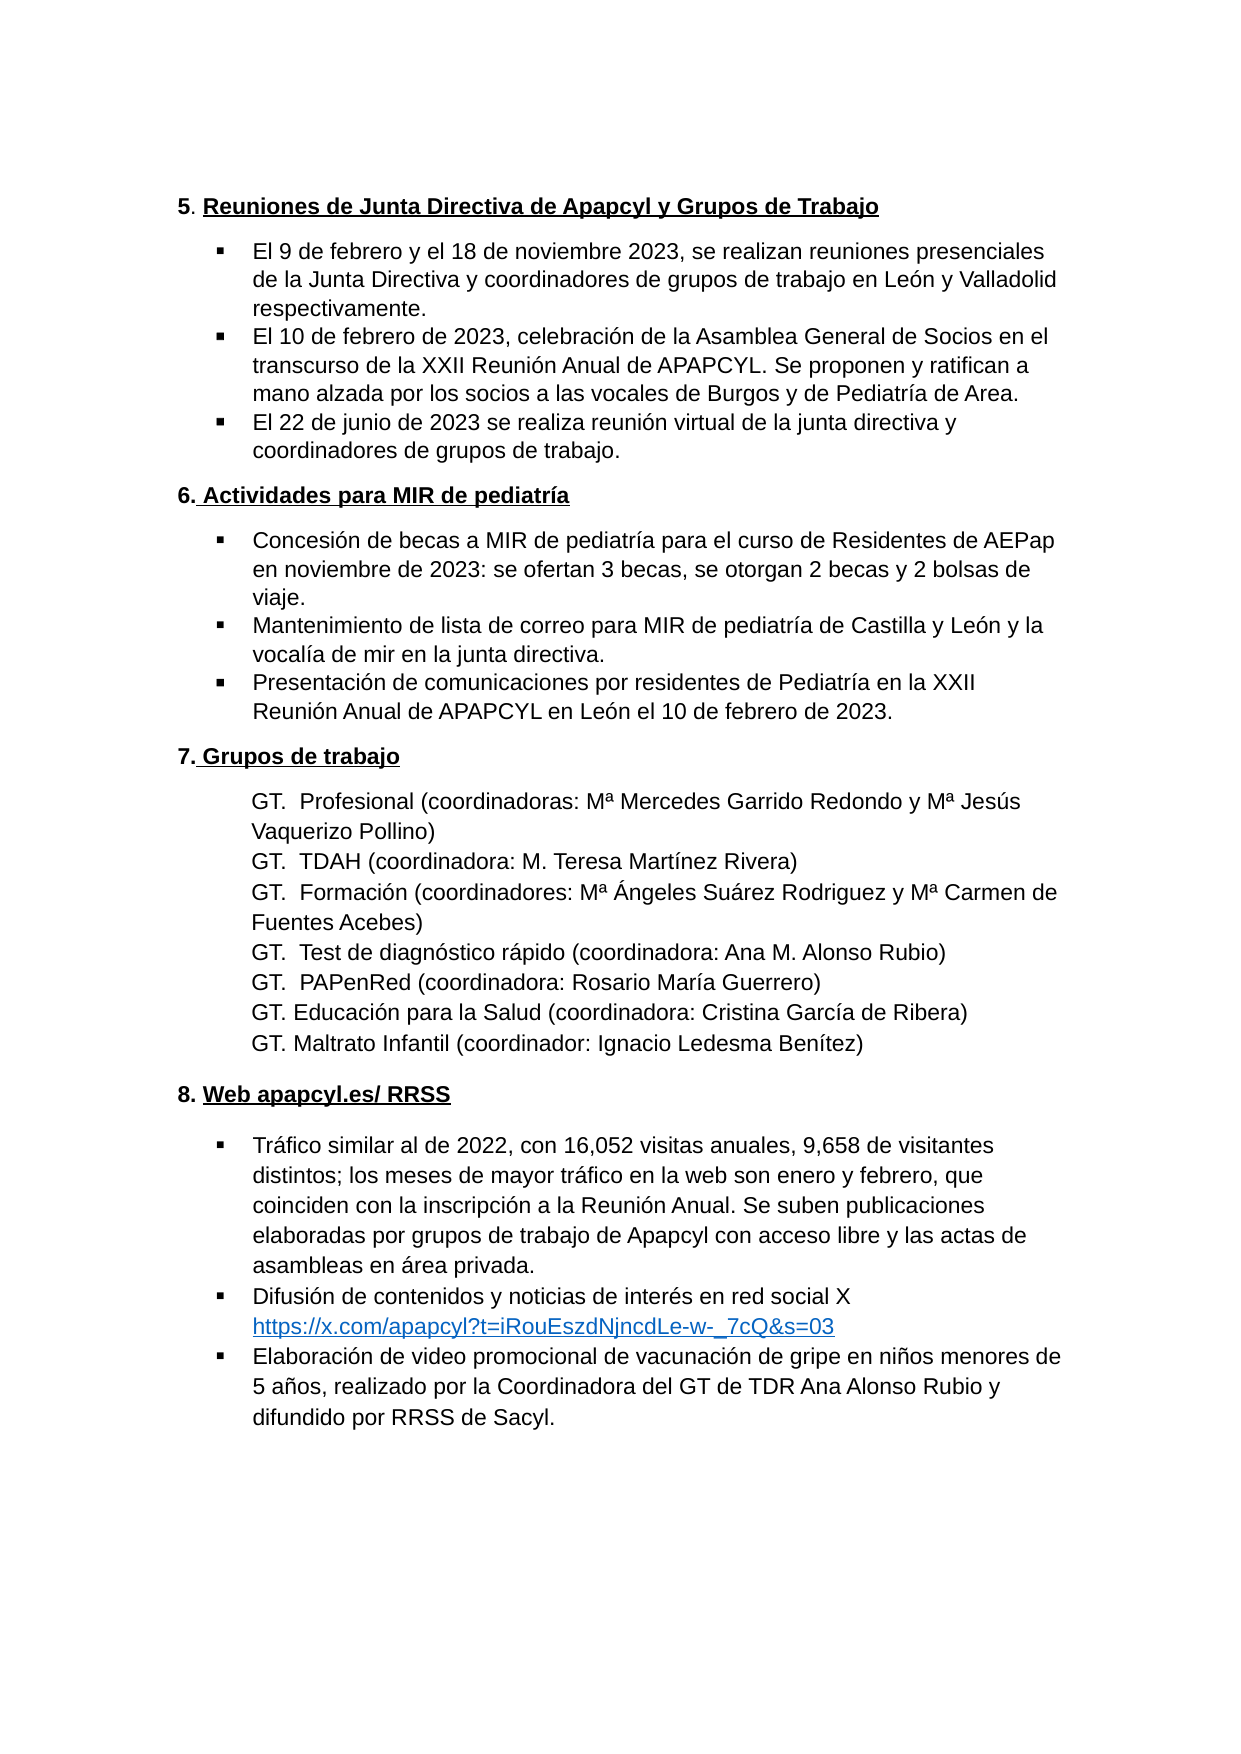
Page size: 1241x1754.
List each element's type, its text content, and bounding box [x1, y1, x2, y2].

text 5. Reuniones de Junta Directiva de Apapcyl y Grupos de Trabajo [177, 193, 1063, 219]
list Mantenimiento de lista de correo para MIR de pediatría de Castilla y León y la vocalía de mir en la junta directiva. [215, 612, 1063, 667]
text GT. TDAH (coordinadora: M. Teresa Martínez Rivera) [251, 848, 1063, 875]
text GT. Profesional (coordinadoras: Mª Mercedes Garrido Redondo y Mª Jesús Vaquerizo Pollino) [251, 788, 1063, 844]
text GT. Formación (coordinadores: Mª Ángeles Suárez Rodriguez y Mª Carmen de Fuentes Acebes) [251, 878, 1063, 935]
list Tráfico similar al de 2022, con 16,052 visitas anuales, 9,658 de visitantes distintos; los meses de mayor tráfico en la web son enero y febrero, que coinciden con la inscripción a la Reunión Anual. Se suben publicaciones elaboradas por grupos de trabajo de Apapcyl con acceso libre y las actas de asambleas en área privada. [215, 1132, 1063, 1279]
list El 9 de febrero y el 18 de noviembre 2023, se realizan reuniones presenciales de la Junta Directiva y coordinadores de grupos de trabajo en León y Valladolid respectivamente. [215, 238, 1063, 321]
list Elaboración de video promocional de vacunación de gripe en niños menores de 5 años, realizado por la Coordinadora del GT de TDR Ana Alonso Rubio y difundido por RRSS de Sacyl. [215, 1343, 1063, 1430]
text GT. Maltrato Infantil (coordinador: Ignacio Ledesma Benítez) [177, 1029, 1063, 1056]
text 6. Actividades para MIR de pediatría [177, 482, 1063, 508]
list El 22 de junio de 2023 se realiza reunión virtual de la junta directiva y coordinadores de grupos de trabajo. [215, 408, 1063, 463]
text 8. Web apapcyl.es/ RRSS [177, 1081, 1063, 1107]
list Difusión de contenidos y noticias de interés en red social X https://x.com/apapcyl?t=iRouEszdNjncdLe-w-_7cQ&s=03 [215, 1283, 1063, 1339]
list Concesión de becas a MIR de pediatría para el curso de Residentes de AEPap en noviembre de 2023: se ofertan 3 becas, se otorgan 2 becas y 2 bolsas de viaje. [215, 527, 1063, 610]
text GT. PAPenRed (coordinadora: Rosario María Guerrero) [177, 969, 1063, 996]
text GT. Educación para la Salud (coordinadora: Cristina García de Ribera) [251, 999, 1063, 1026]
text GT. Test de diagnóstico rápido (coordinadora: Ana M. Alonso Rubio) [251, 939, 1063, 965]
text 7. Grupos de trabajo [177, 743, 1063, 769]
list Presentación de comunicaciones por residentes de Pediatría en la XXII Reunión Anual de APAPCYL en León el 10 de febrero de 2023. [215, 669, 1063, 724]
list El 10 de febrero de 2023, celebración de la Asamblea General de Socios en el transcurso de la XXII Reunión Anual de APAPCYL. Se proponen y ratifican a mano alzada por los socios a las vocales de Burgos y de Pediatría de Area. [215, 323, 1063, 406]
